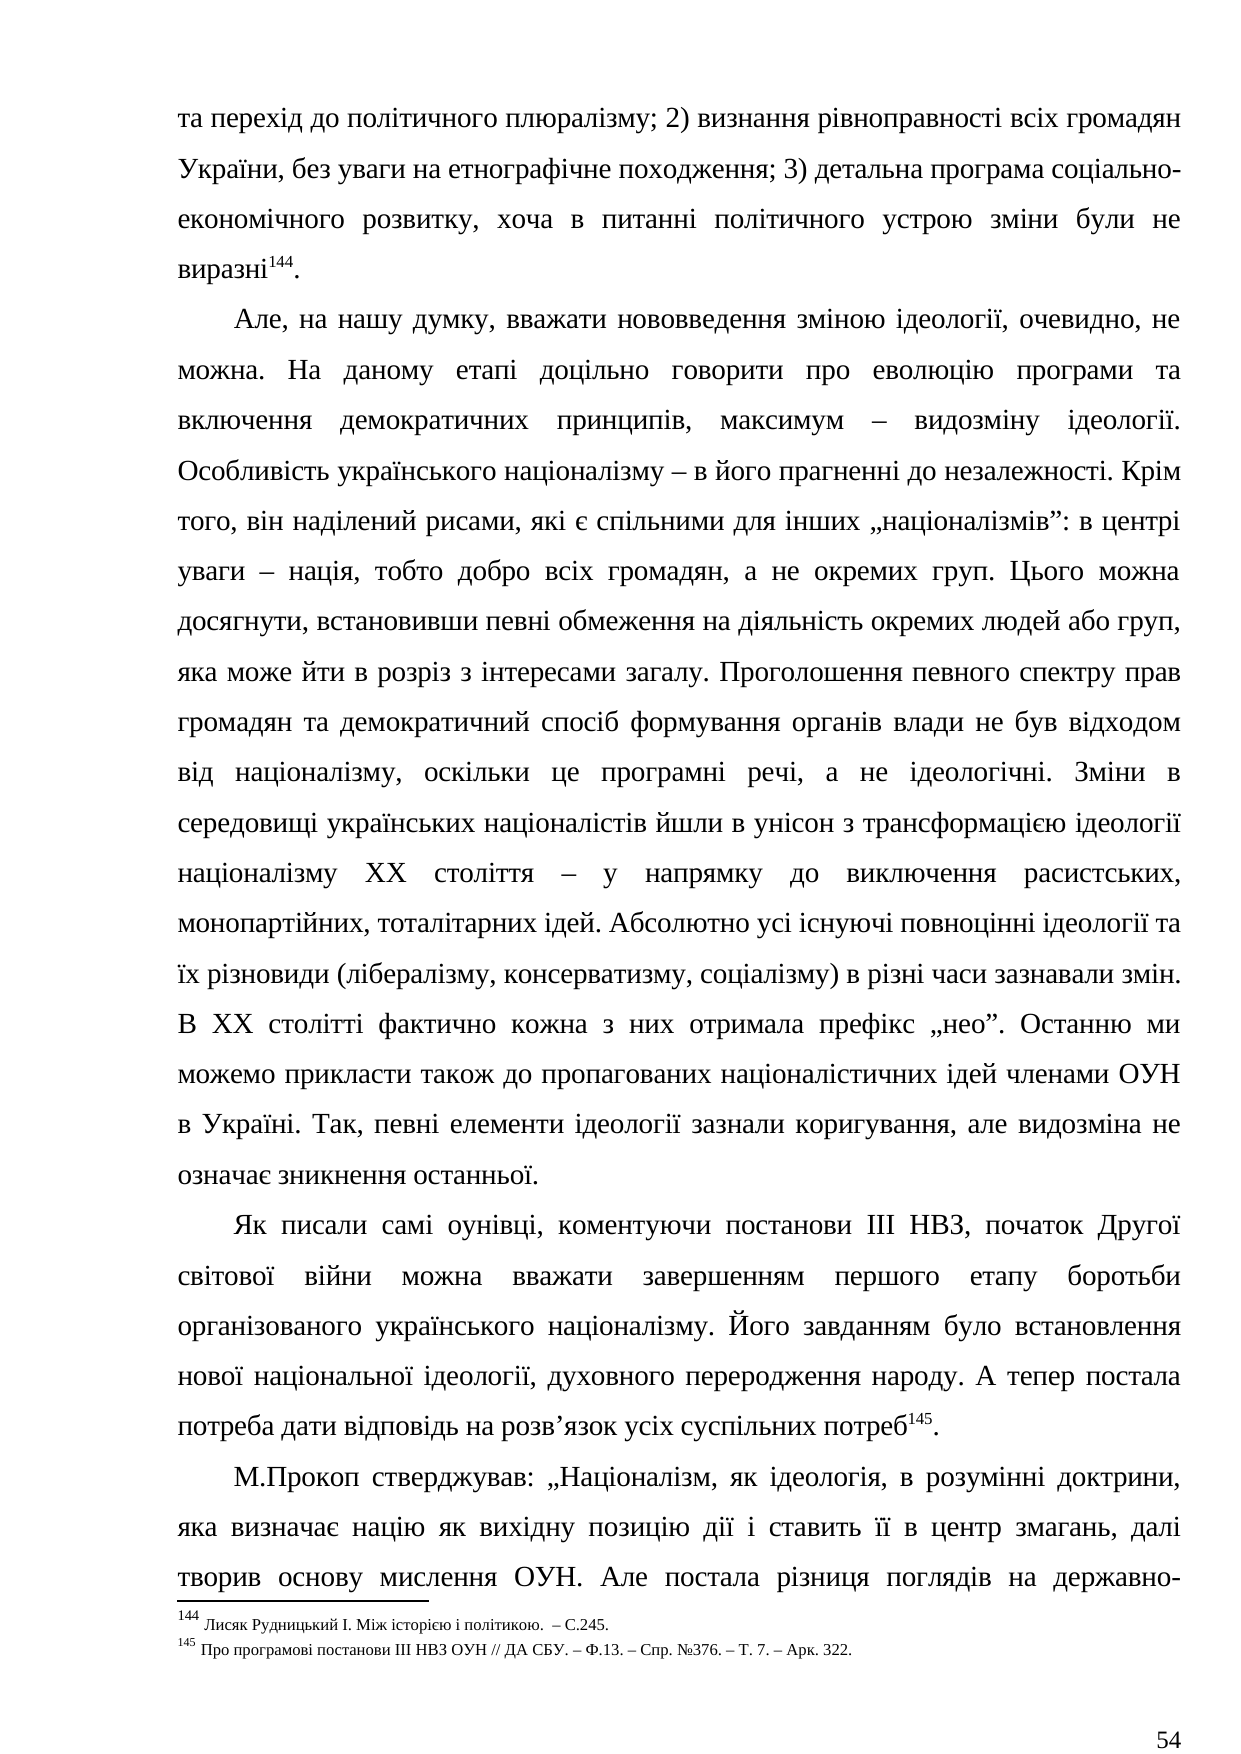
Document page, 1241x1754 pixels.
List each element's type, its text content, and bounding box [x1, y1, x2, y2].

text Як писали самі оунівці, коментуючи постанови ІІІ НВЗ, початок Другої світової війни можна вважати завершенням першого етапу боротьби організованого українського націоналізму. Його завданням було встановлення нової національної ідеології, духовного переродження народу. А тепер постала потреба дати відповідь на розв’язок усіх суспільних потреб. [177, 1207, 1181, 1442]
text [177, 100, 1181, 285]
text Але, на нашу думку, вважати нововведення зміною ідеології, очевидно, не можна. На даному етапі доцільно говорити про еволюцію програми та включення демократичних принципів, максимум – видозміну ідеології. Особливість українського націоналізму – в його прагненні до незалежності. Крім того, він наділений рисами, які є спільними для інших „націоналізмів”: в центрі уваги – нація, тобто добро всіх громадян, а не окремих груп. Цього можна досягнути, встановивши певні обмеження на діяльність окремих людей або груп, яка може йти в розріз з інтересами загалу. Проголошення певного спектру прав громадян та демократичний спосіб формування органів влади не був відходом від націоналізму, оскільки це програмні речі, а не ідеологічні. Зміни в середовищі українських націоналістів йшли в унісон з трансформацією ідеології націоналізму ХХ століття – у напрямку до виключення расистських, монопартійних, тоталітарних ідей. Абсолютно усі існуючі повноцінні ідеології та їх різновиди (лібералізму, консерватизму, соціалізму) в різні часи зазнавали змін. В ХХ столітті фактично кожна з них отримала префікс „нео”. Останню ми можемо прикласти також до пропагованих націоналістичних ідей членами ОУН в Україні. Так, певні елементи ідеології зазнали коригування, але видозміна не означає зникнення останньої. [177, 302, 1181, 1191]
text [177, 1459, 1181, 1593]
